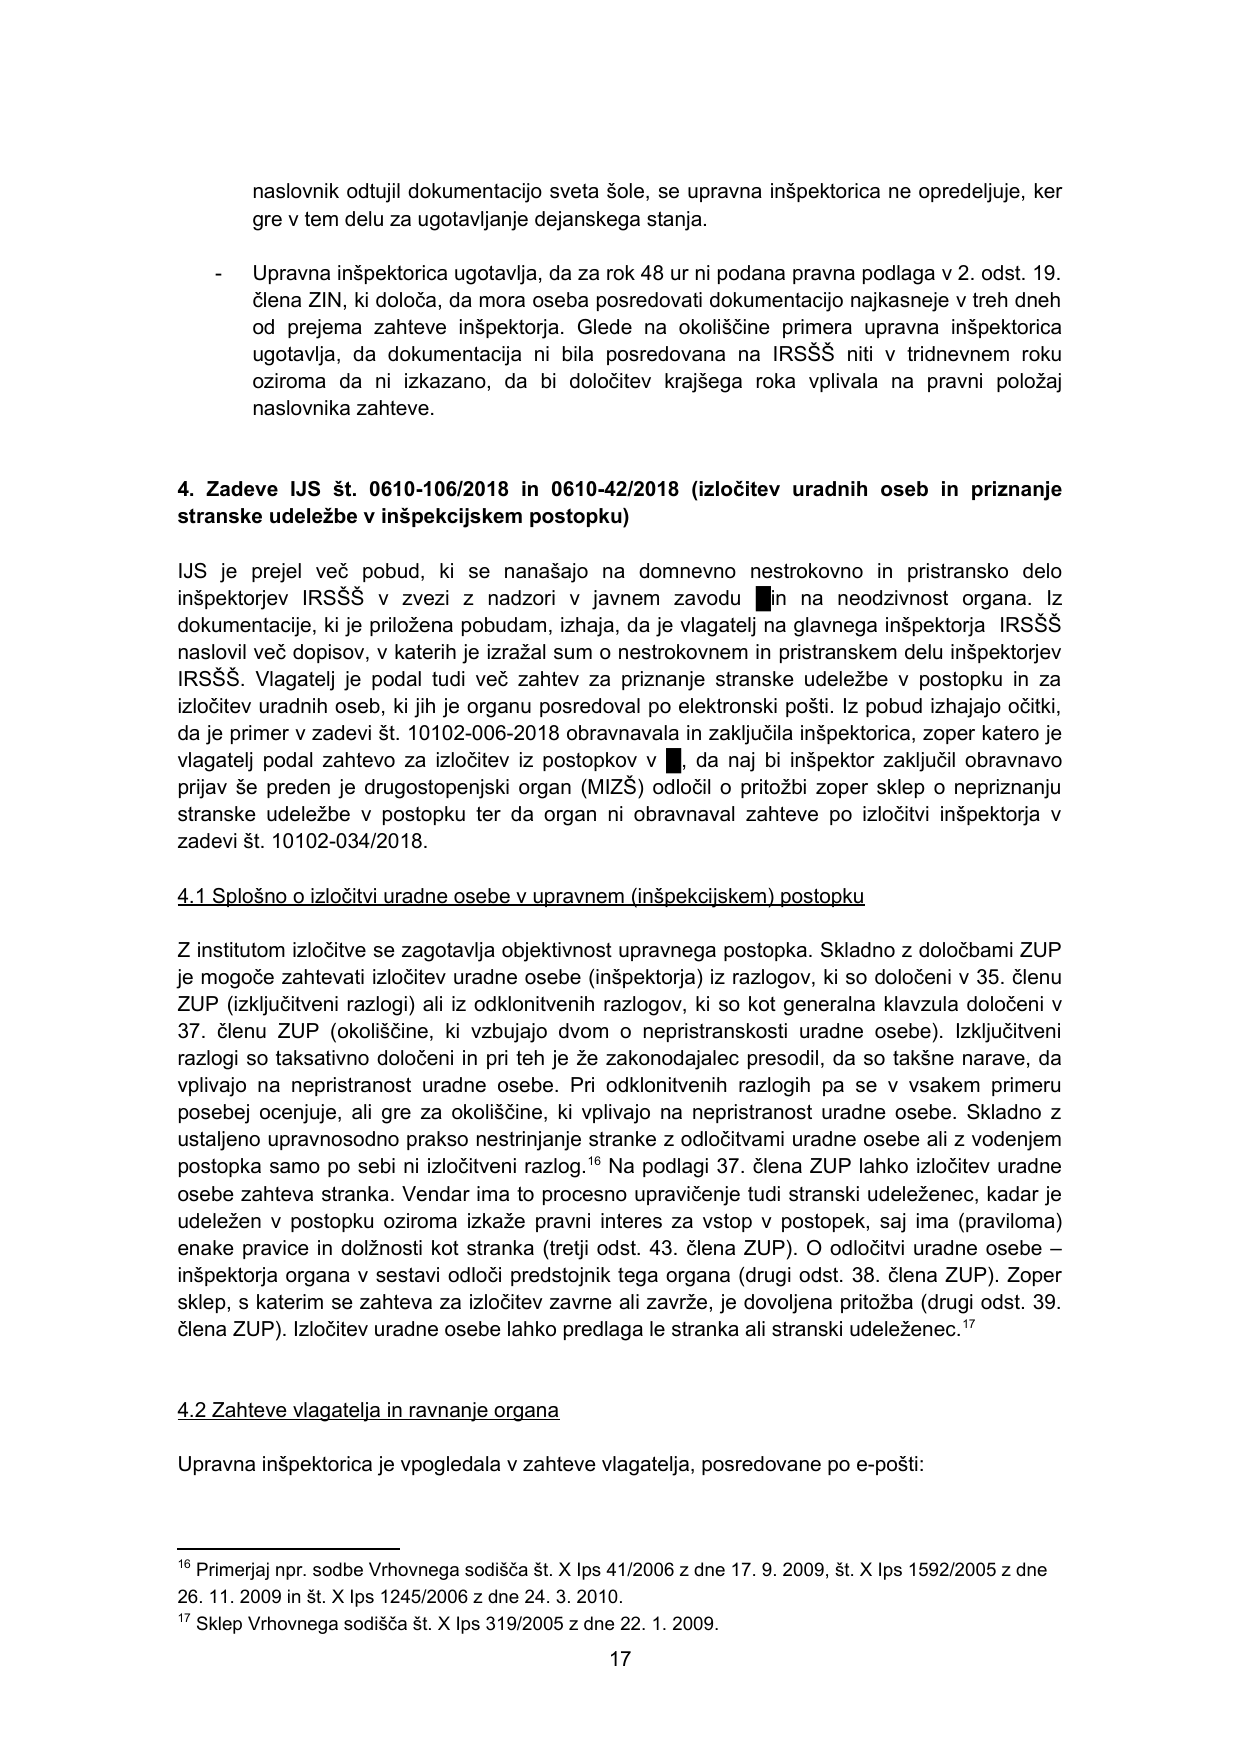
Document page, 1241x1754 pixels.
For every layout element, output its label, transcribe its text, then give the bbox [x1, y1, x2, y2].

text Z institutom izločitve se zagotavlja objektivnost upravnega postopka. Skladno z določbami ZUP je mogoče zahtevati izločitev uradne osebe (inšpektorja) iz razlogov, ki so določeni v 35. členu ZUP (izključitveni razlogi) ali iz odklonitvenih razlogov, ki so kot generalna klavzula določeni v 37. členu ZUP (okoliščine, ki vzbujajo dvom o nepristranskosti uradne osebe). Izključitveni razlogi so taksativno določeni in pri teh je že zakonodajalec presodil, da so takšne narave, da vplivajo na nepristranost uradne osebe. Pri odklonitvenih razlogih pa se v vsakem primeru posebej ocenjuje, ali gre za okoliščine, ki vplivajo na nepristranost uradne osebe. Skladno z ustaljeno upravnosodno prakso nestrinjanje stranke z odločitvami uradne osebe ali z vodenjem postopka samo po sebi ni izločitveni razlog. Na podlagi 37. člena ZUP lahko izločitev uradne osebe zahteva stranka. Vendar ima to procesno upravičenje tudi stranski udeleženec, kadar je udeležen v postopku oziroma izkaže pravni interes za vstop v postopek, saj ima (praviloma) enake pravice in dolžnosti kot stranka (tretji odst. 43. člena ZUP). O odločitvi uradne osebe – inšpektorja organa v sestavi odloči predstojnik tega organa (drugi odst. 38. člena ZUP). Zoper sklep, s katerim se zahteva za izločitev zavrne ali zavrže, je dovoljena pritožba (drugi odst. 39. člena ZUP). Izločitev uradne osebe lahko predlaga le stranka ali stranski udeleženec. [177, 936, 1063, 1342]
text Upravna inšpektorica je vpogledala v zahteve vlagatelja, posredovane po e-pošti: [177, 1450, 1063, 1477]
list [215, 177, 1063, 231]
text IJS je prejel več pobud, ki se nanašajo na domnevno nestrokovno in pristransko delo inšpektorjev IRSŠŠ v zvezi z nadzori v javnem zavodu █in na neodzivnost organa. Iz dokumentacije, ki je priložena pobudam, izhaja, da je vlagatelj na glavnega inšpektorja IRSŠŠ naslovil več dopisov, v katerih je izražal sum o nestrokovnem in pristranskem delu inšpektorjev IRSŠŠ. Vlagatelj je podal tudi več zahtev za priznanje stranske udeležbe v postopku in za izločitev uradnih oseb, ki jih je organu posredoval po elektronski pošti. Iz pobud izhajajo očitki, da je primer v zadevi št. 10102-006-2018 obravnavala in zaključila inšpektorica, zoper katero je vlagatelj podal zahtevo za izločitev iz postopkov v █, da naj bi inšpektor zaključil obravnavo prijav še preden je drugostopenjski organ (MIZŠ) odločil o pritožbi zoper sklep o nepriznanju stranske udeležbe v postopku ter da organ ni obravnaval zahteve po izločitvi inšpektorja v zadevi št. 10102-034/2018. [177, 556, 1063, 854]
text 4.1 Splošno o izločitvi uradne osebe v upravnem (inšpekcijskem) postopku [177, 881, 1063, 908]
text 4.2 Zahteve vlagatelja in ravnanje organa [177, 1396, 1063, 1423]
list Upravna inšpektorica ugotavlja, da za rok 48 ur ni podana pravna podlaga v 2. odst. 19. člena ZIN, ki določa, da mora oseba posredovati dokumentacijo najkasneje v treh dneh od prejema zahteve inšpektorja. Glede na okoliščine primera upravna inšpektorica ugotavlja, da dokumentacija ni bila posredovana na IRSŠŠ niti v tridnevnem roku oziroma da ni izkazano, da bi določitev krajšega roka vplivala na pravni položaj naslovnika zahteve. [215, 258, 1063, 421]
text 4. Zadeve IJS št. 0610-106/2018 in 0610-42/2018 (izločitev uradnih oseb in priznanje stranske udeležbe v inšpekcijskem postopku) [177, 475, 1063, 529]
